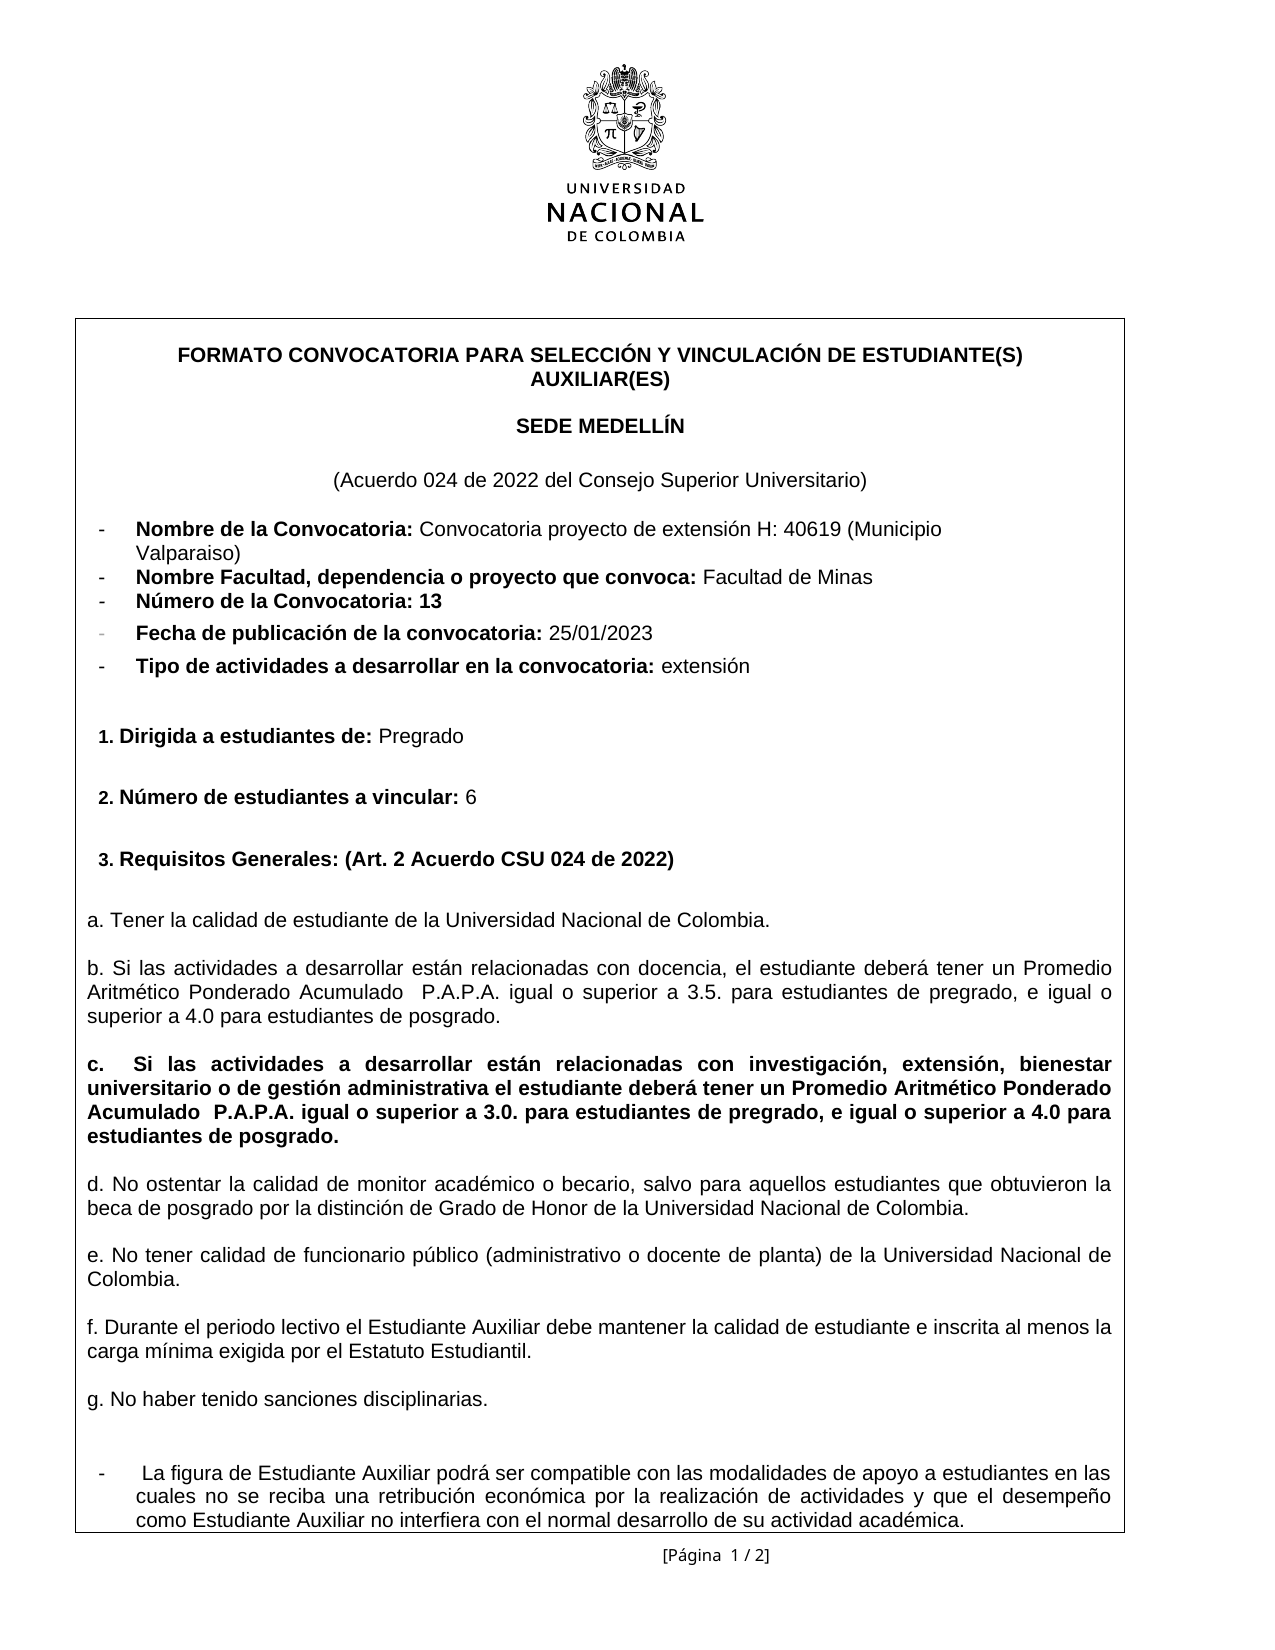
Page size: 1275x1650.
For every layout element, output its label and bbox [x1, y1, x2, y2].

picture [521, 37, 730, 273]
table_header [76, 319, 1124, 1532]
